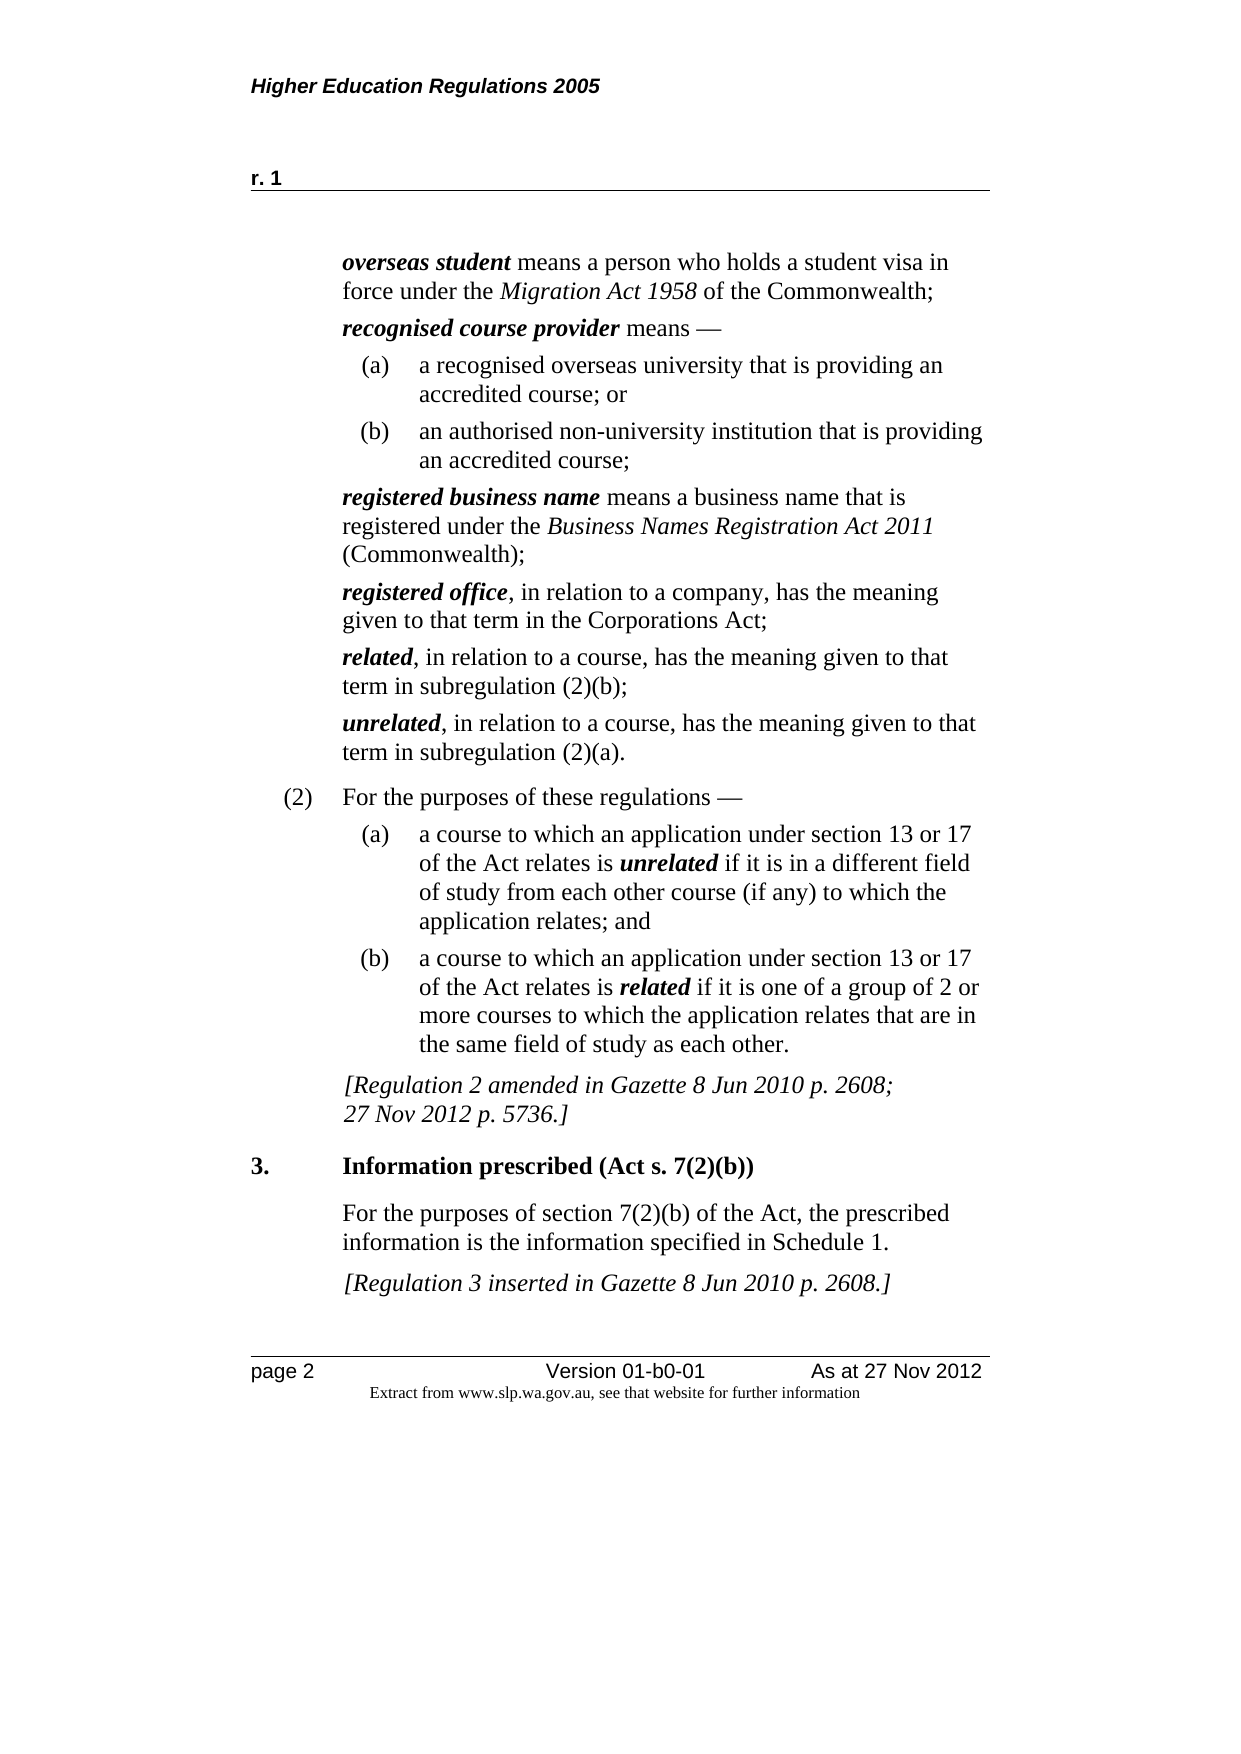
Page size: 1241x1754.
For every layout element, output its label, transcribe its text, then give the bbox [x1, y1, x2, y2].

text For the purposes of section 7(2)(b) of the Act, the prescribed information is the information specified in Schedule 1. [251, 1198, 990, 1256]
text (b) a course to which an application under section 13 or 17 of the Act relates is related if it is one of a group of 2 or more courses to which the application relates that are in the same field of study as each other. [251, 943, 990, 1058]
text (2) For the purposes of these regulations — [251, 782, 990, 811]
text (b) an authorised non-university institution that is providing an accredited course; [251, 416, 990, 474]
text (a) a course to which an application under section 13 or 17 of the Act relates is unrelated if it is in a different field of study from each other course (if any) to which the application relates; and [251, 819, 990, 934]
text overseas student means a person who holds a student visa in force under the Migration Act 1958 of the Commonwealth; [251, 247, 990, 305]
text recognised course provider means — [251, 313, 990, 342]
text [Regulation 2 amended in Gazette 8 Jun 2010 p. 2608; 27 Nov 2012 p. 5736.] [251, 1070, 990, 1128]
text (a) a recognised overseas university that is providing an accredited course; or [251, 350, 990, 408]
subtitle 3. Information prescribed (Act s. 7(2)(b)) [251, 1151, 990, 1179]
text related, in relation to a course, has the meaning given to that term in subregulation (2)(b); [251, 642, 990, 700]
text registered business name means a business name that is registered under the Business Names Registration Act 2011 (Commonwealth); [251, 482, 990, 568]
text [Regulation 3 inserted in Gazette 8 Jun 2010 p. 2608.] [251, 1268, 990, 1297]
text registered office, in relation to a company, has the meaning given to that term in the Corporations Act; [251, 577, 990, 634]
text unrelated, in relation to a course, has the meaning given to that term in subregulation (2)(a). [251, 708, 990, 766]
